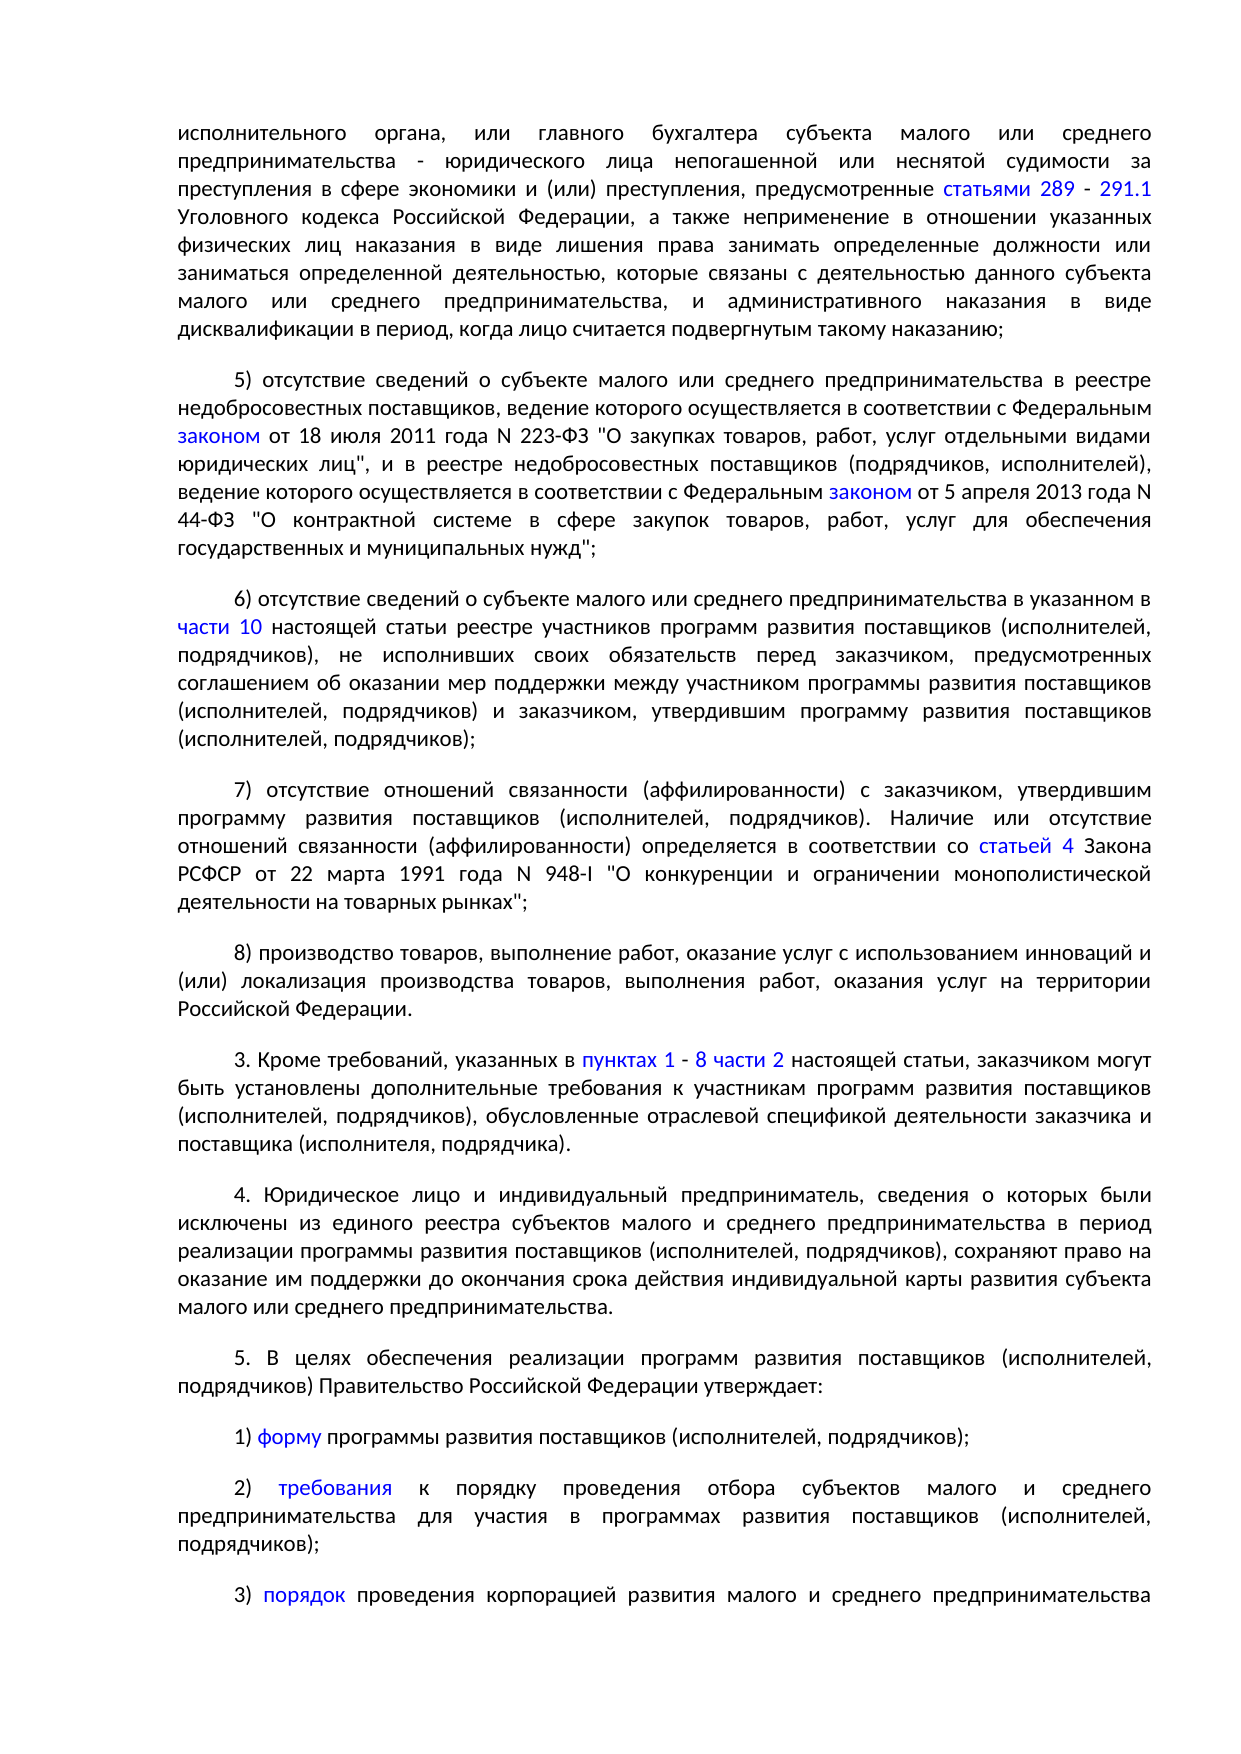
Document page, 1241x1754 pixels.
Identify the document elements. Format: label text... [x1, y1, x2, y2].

text 5. В целях обеспечения реализации программ развития поставщиков (исполнителей, подрядчиков) Правительство Российской Федерации утверждает: [177, 1343, 1152, 1399]
text 4. Юридическое лицо и индивидуальный предприниматель, сведения о которых были исключены из единого реестра субъектов малого и среднего предпринимательства в период реализации программы развития поставщиков (исполнителей, подрядчиков), сохраняют право на оказание им поддержки до окончания срока действия индивидуальной карты развития субъекта малого или среднего предпринимательства. [177, 1180, 1152, 1320]
text 7) отсутствие отношений связанности (аффилированности) с заказчиком, утвердившим программу развития поставщиков (исполнителей, подрядчиков). Наличие или отсутствие отношений связанности (аффилированности) определяется в соответствии со статьей 4 Закона РСФСР от 22 марта 1991 года N 948-I "О конкуренции и ограничении монополистической деятельности на товарных рынках"; [177, 775, 1152, 915]
text 2) требования к порядку проведения отбора субъектов малого и среднего предпринимательства для участия в программах развития поставщиков (исполнителей, подрядчиков); [177, 1473, 1152, 1557]
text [177, 1580, 1152, 1608]
text 5) отсутствие сведений о субъекте малого или среднего предпринимательства в реестре недобросовестных поставщиков, ведение которого осуществляется в соответствии с Федеральным законом от 18 июля 2011 года N 223-ФЗ "О закупках товаров, работ, услуг отдельными видами юридических лиц", и в реестре недобросовестных поставщиков (подрядчиков, исполнителей), ведение которого осуществляется в соответствии с Федеральным законом от 5 апреля 2013 года N 44-ФЗ "О контрактной системе в сфере закупок товаров, работ, услуг для обеспечения государственных и муниципальных нужд"; [177, 365, 1152, 561]
text 8) производство товаров, выполнение работ, оказание услуг с использованием инноваций и (или) локализация производства товаров, выполнения работ, оказания услуг на территории Российской Федерации. [177, 938, 1152, 1022]
text 6) отсутствие сведений о субъекте малого или среднего предпринимательства в указанном в части 10 настоящей статьи реестре участников программ развития поставщиков (исполнителей, подрядчиков), не исполнивших своих обязательств перед заказчиком, предусмотренных соглашением об оказании мер поддержки между участником программы развития поставщиков (исполнителей, подрядчиков) и заказчиком, утвердившим программу развития поставщиков (исполнителей, подрядчиков); [177, 584, 1152, 752]
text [177, 118, 1152, 342]
text 1) форму программы развития поставщиков (исполнителей, подрядчиков); [177, 1422, 1152, 1450]
text 3. Кроме требований, указанных в пунктах 1 - 8 части 2 настоящей статьи, заказчиком могут быть установлены дополнительные требования к участникам программ развития поставщиков (исполнителей, подрядчиков), обусловленные отраслевой спецификой деятельности заказчика и поставщика (исполнителя, подрядчика). [177, 1045, 1152, 1157]
